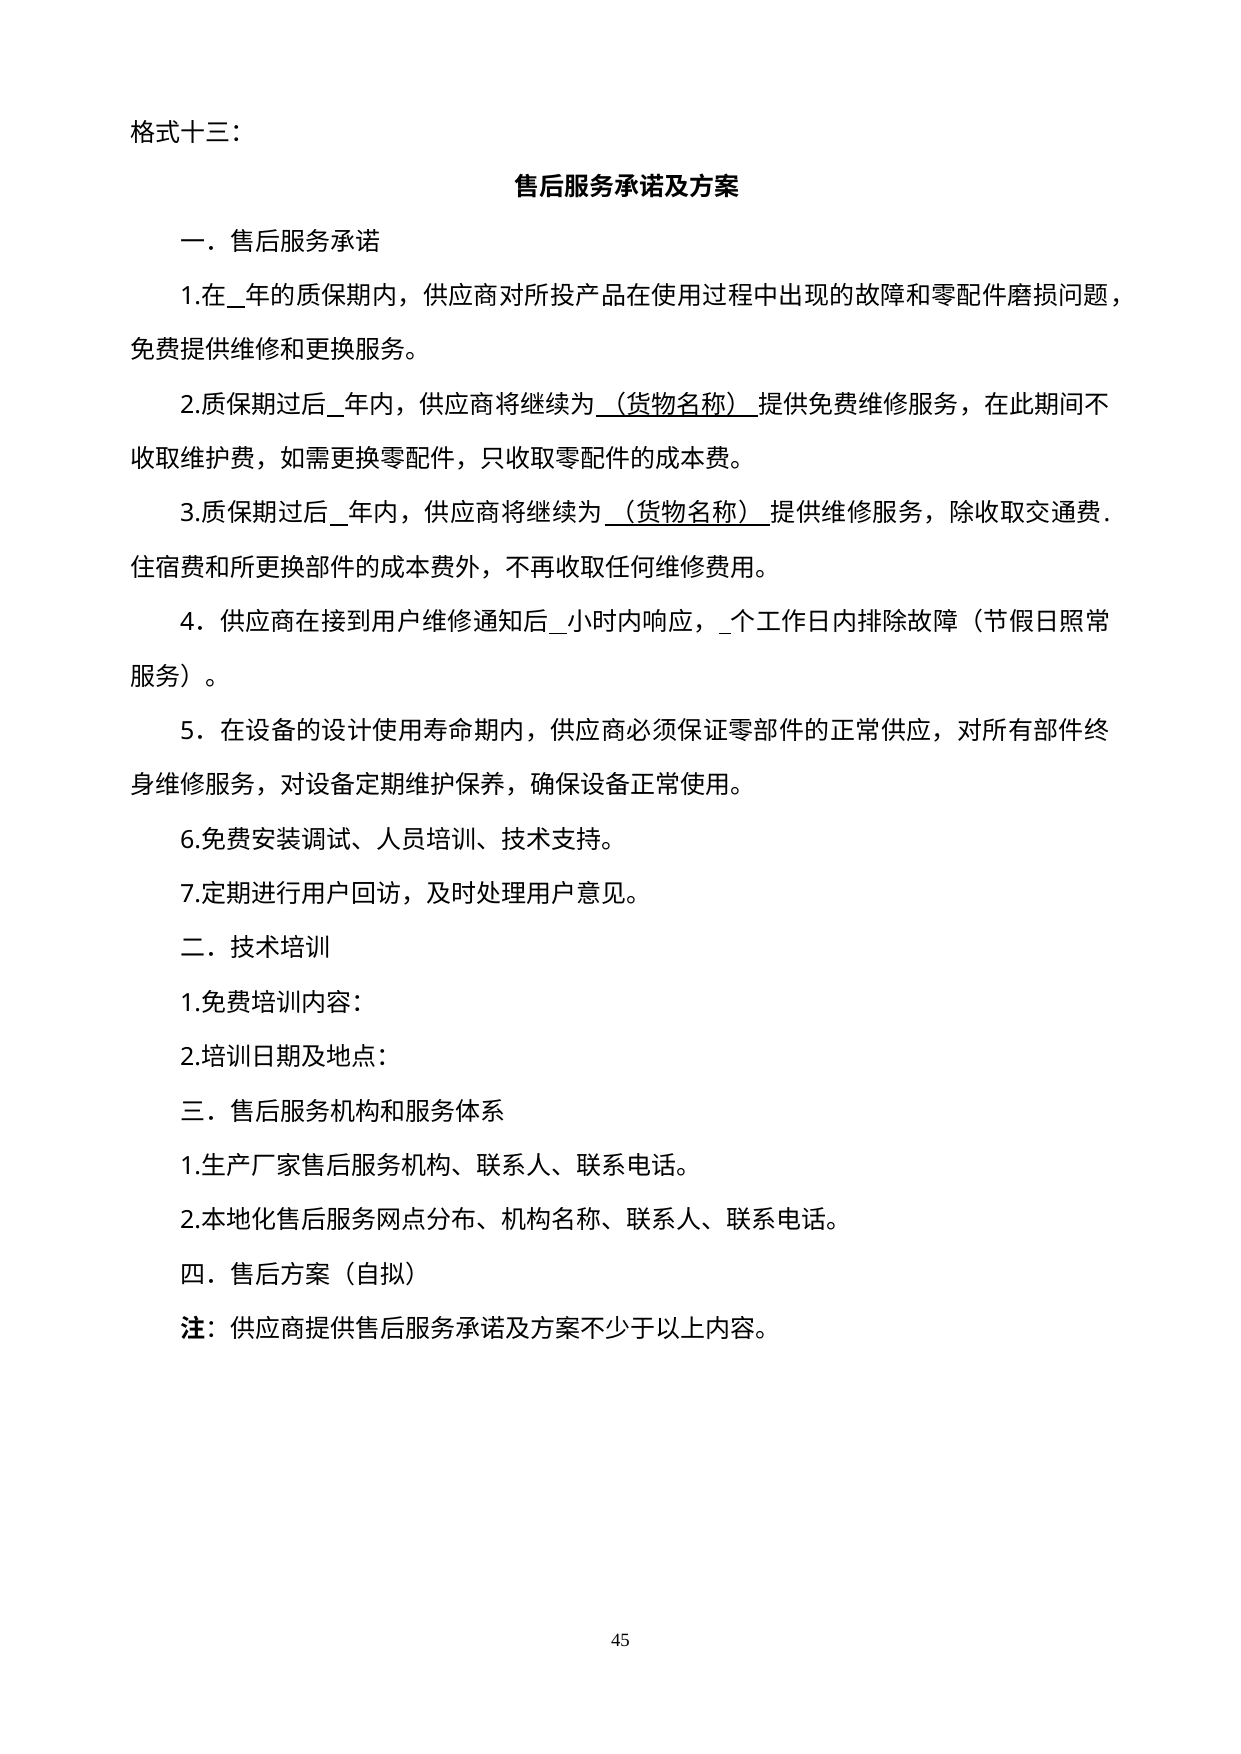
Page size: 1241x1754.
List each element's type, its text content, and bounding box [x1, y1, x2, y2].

text 2.培训日期及地点： [130, 1037, 1110, 1073]
text 2.本地化售后服务网点分布、机构名称、联系人、联系电话。 [130, 1200, 1110, 1236]
text 售后服务承诺及方案 [130, 167, 1110, 203]
text 3.质保期过后 年内，供应商将继续为 （货物名称） 提供维修服务，除收取交通费.住宿费和所更换部件的成本费外，不再收取任何维修费用。 [130, 493, 1110, 583]
text 二．技术培训 [130, 928, 1110, 964]
text 5．在设备的设计使用寿命期内，供应商必须保证零部件的正常供应，对所有部件终身维修服务，对设备定期维护保养，确保设备正常使用。 [130, 710, 1110, 801]
text 注：供应商提供售后服务承诺及方案不少于以上内容。 [130, 1308, 1110, 1345]
text 7.定期进行用户回访，及时处理用户意见。 [130, 873, 1110, 910]
text 格式十三： [130, 112, 1110, 148]
text 三．售后服务机构和服务体系 [130, 1091, 1110, 1127]
text 1.免费培训内容： [130, 982, 1110, 1018]
text 四．售后方案（自拟） [130, 1254, 1110, 1290]
text 一．售后服务承诺 [130, 221, 1110, 257]
text 1.生产厂家售后服务机构、联系人、联系电话。 [130, 1145, 1110, 1182]
text 4．供应商在接到用户维修通知后 小时内响应， 个工作日内排除故障（节假日照常服务）。 [130, 602, 1110, 692]
text 1.在 年的质保期内，供应商对所投产品在使用过程中出现的故障和零配件磨损问题，免费提供维修和更换服务。 [130, 275, 1110, 366]
text 2.质保期过后 年内，供应商将继续为 （货物名称） 提供免费维修服务，在此期间不收取维护费，如需更换零配件，只收取零配件的成本费。 [130, 384, 1110, 475]
text 6.免费安装调试、人员培训、技术支持。 [130, 819, 1110, 855]
